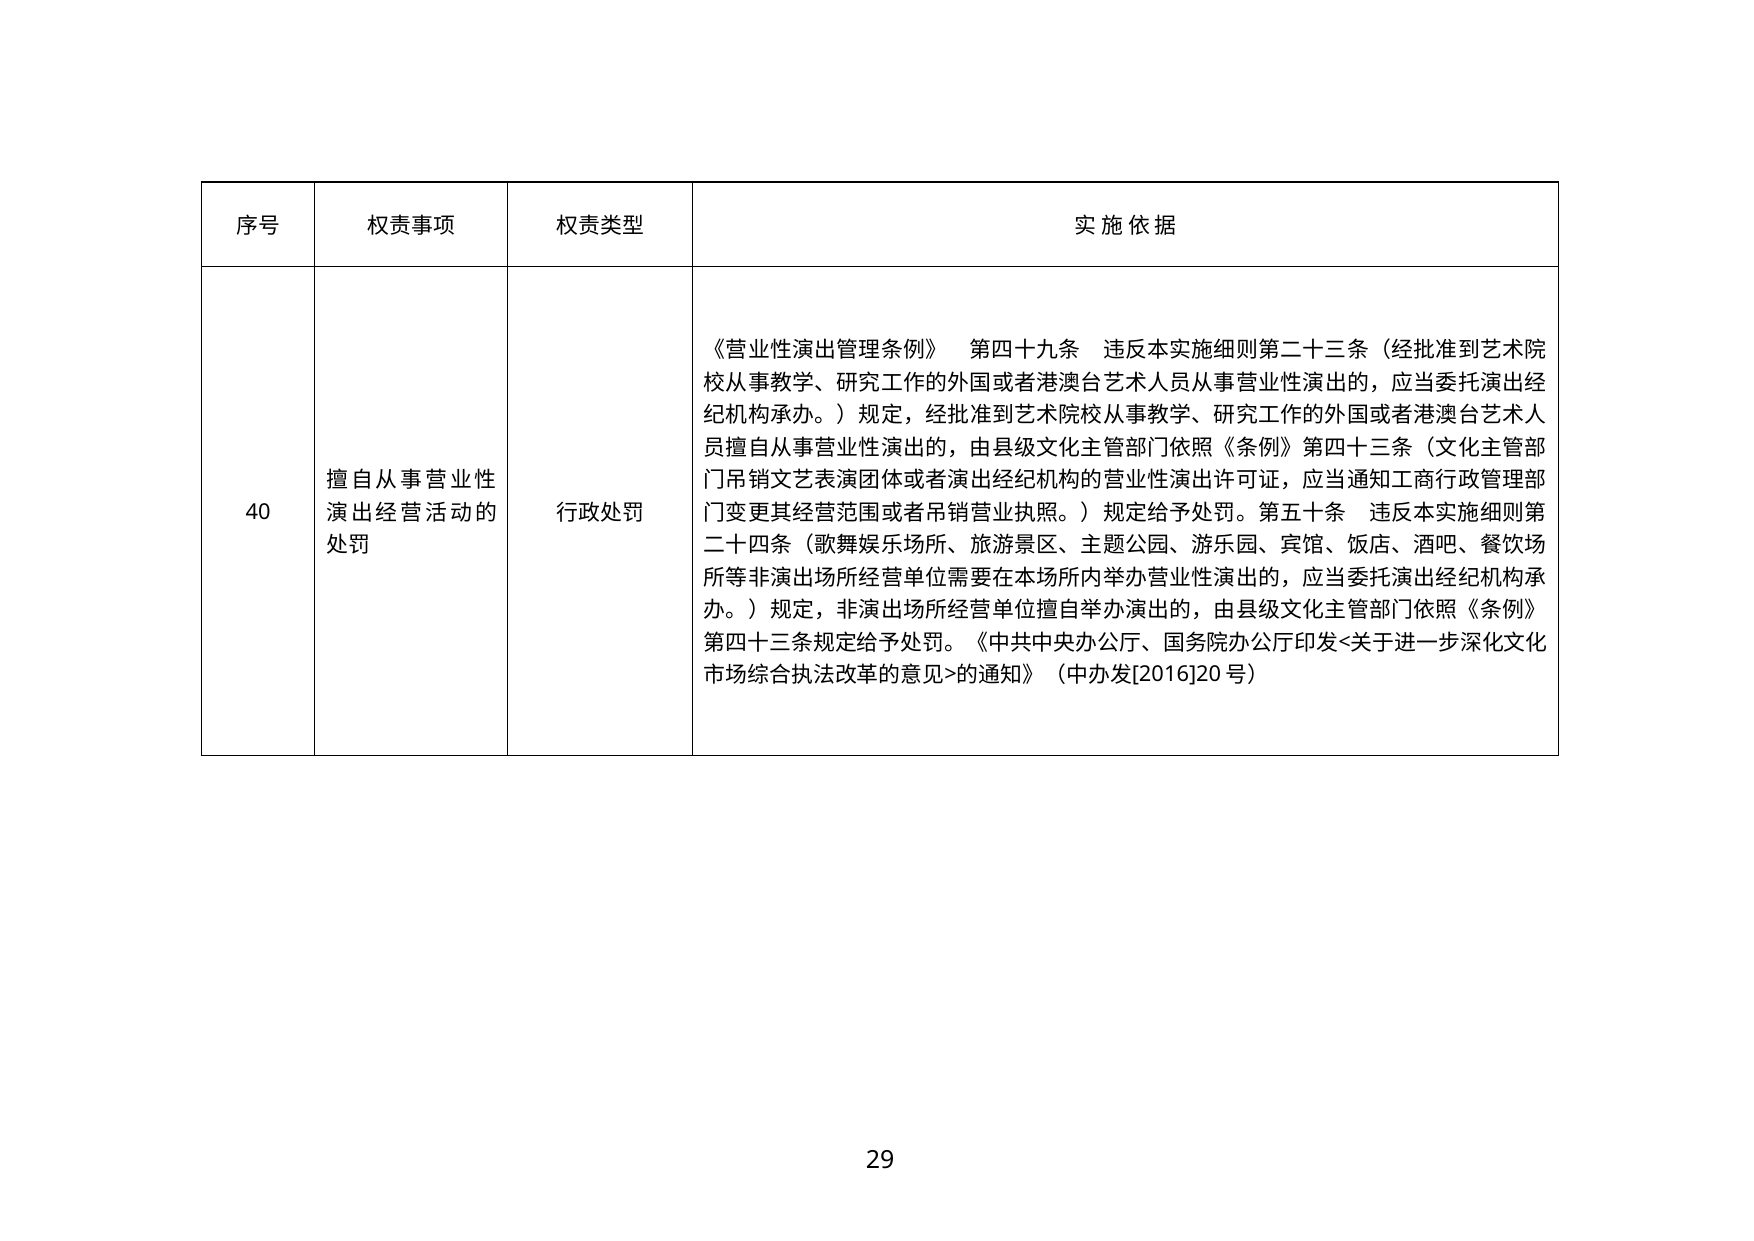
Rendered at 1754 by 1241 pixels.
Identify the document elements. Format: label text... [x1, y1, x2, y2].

table_header 序号 [202, 183, 314, 266]
table_cell 擅自从事营业性演出经营活动的处罚 [315, 267, 507, 755]
table_cell 行政处罚 [508, 267, 692, 755]
table_cell 《营业性演出管理条例》 第四十九条 违反本实施细则第二十三条（经批准到艺术院校从事教学、研究工作的外国或者港澳台艺术人员从事营业性演出的，应当委托演出经纪机构承办。）规定，经批准到艺术院校从事教学、研究工作的外国或者港澳台艺术人员擅自从事营业性演出的，由县级文化主管部门依照《条例》第四十三条（文化主管部门吊销文艺表演团体或者演出经纪机构的营业性演出许可证，应当通知工商行政管理部门变更其经营范围或者吊销营业执照。）规定给予处罚。第五十条 违反本实施细则第二十四条（歌舞娱乐场所、旅游景区、主题公园、游乐园、宾馆、饭店、酒吧、餐饮场所等非演出场所经营单位需要在本场所内举办营业性演出的，应当委托演出经纪机构承办。）规定，非演出场所经营单位擅自举办演出的，由县级文化主管部门依照《条例》第四十三条规定给予处罚。《中共中央办公厅、国务院办公厅印发<关于进一步深化文化市场综合执法改革的意见>的通知》（中办发[2016]20号） [693, 267, 1558, 755]
table_header 实 施 依 据 [693, 183, 1558, 266]
table_header 权责类型 [508, 183, 692, 266]
table_header 权责事项 [315, 183, 507, 266]
table_cell 40 [202, 267, 314, 755]
